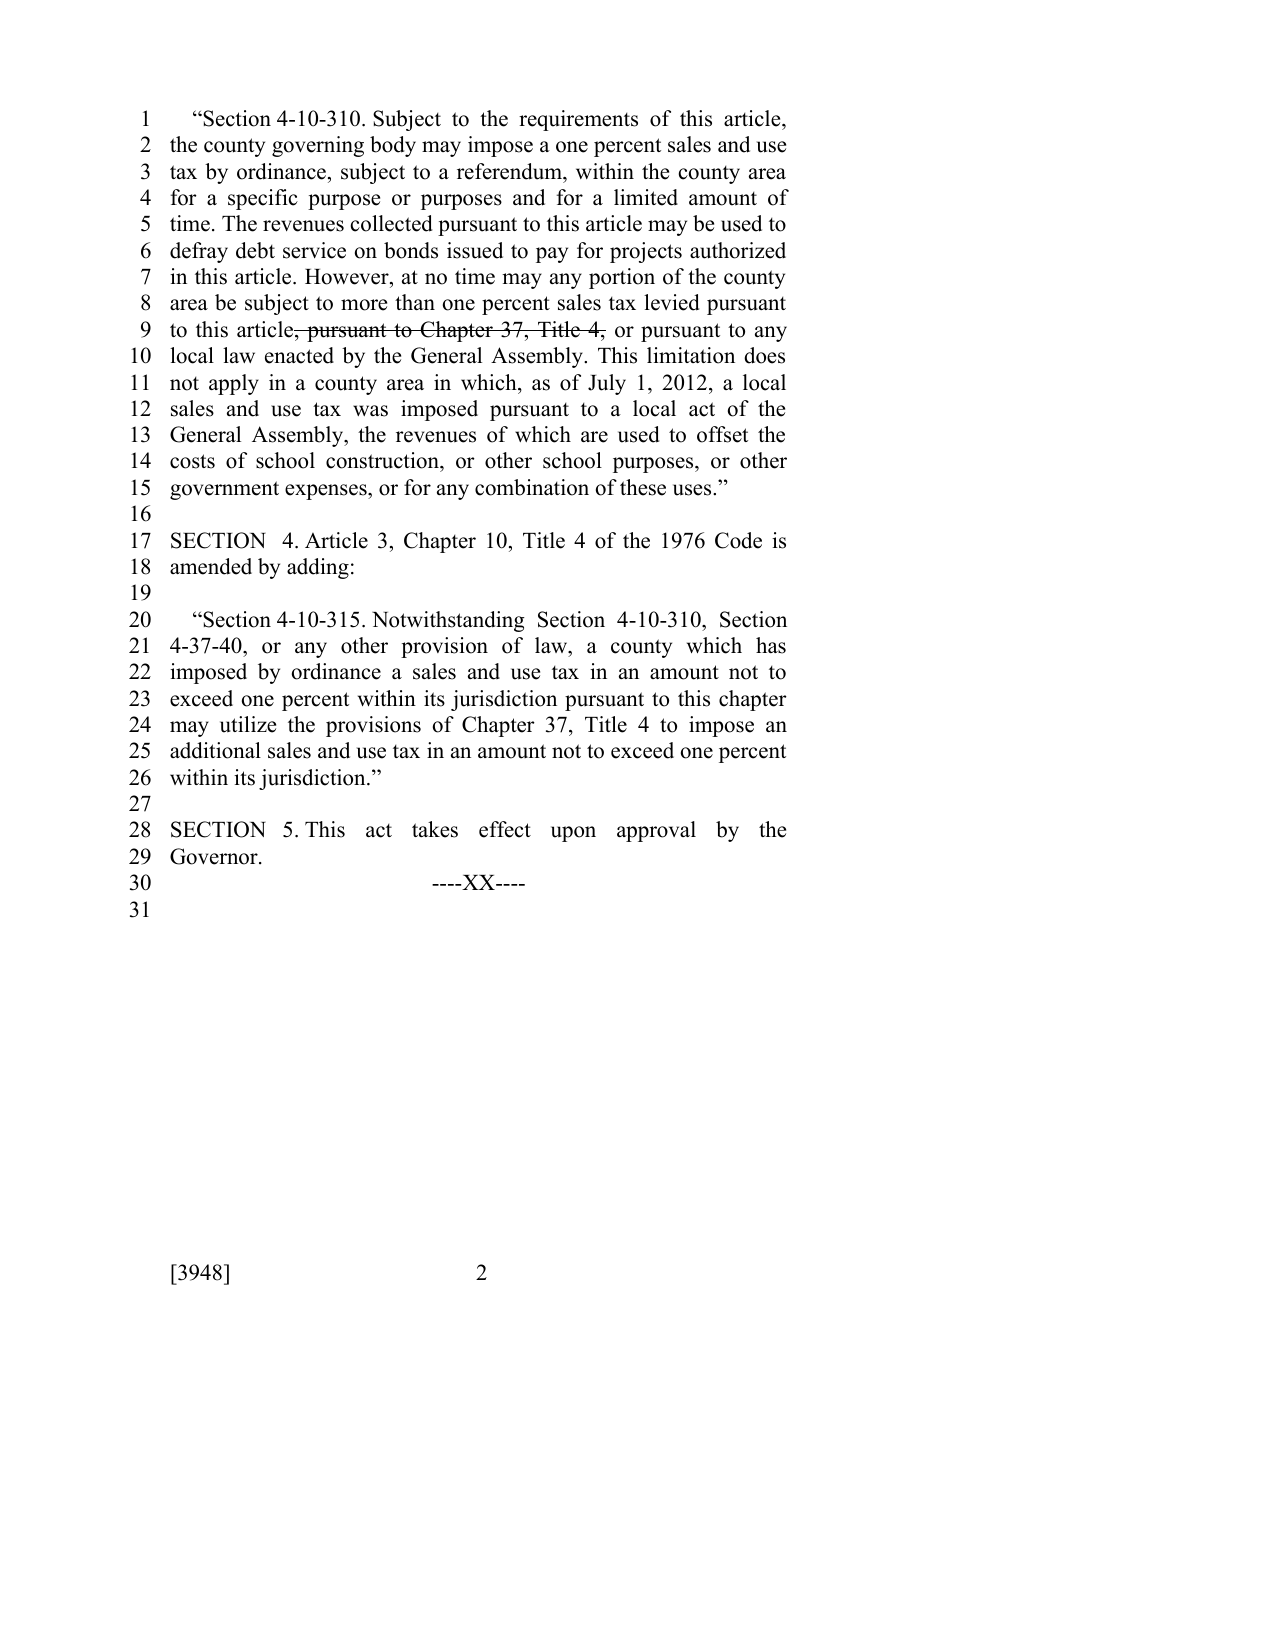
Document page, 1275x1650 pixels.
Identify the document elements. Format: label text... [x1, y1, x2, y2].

text “Section 4-10-310. Subject to the requirements of this article, the county governing body may impose a one percent sales and use tax by ordinance, subject to a referendum, within the county area for a specific purpose or purposes and for a limited amount of time. The revenues collected pursuant to this article may be used to defray debt service on bonds issued to pay for projects authorized in this article. However, at no time may any portion of the county area be subject to more than one percent sales tax levied pursuant to this article, pursuant to Chapter 37, Title 4, or pursuant to any local law enacted by the General Assembly. This limitation does not apply in a county area in which, as of July 1, 2012, a local sales and use tax was imposed pursuant to a local act of the General Assembly, the revenues of which are used to offset the costs of school construction, or other school purposes, or other government expenses, or for any combination of these uses.” [169, 105, 787, 500]
text ----XX---- [169, 869, 787, 896]
text SECTION 4. Article 3, Chapter 10, Title 4 of the 1976 Code is amended by adding: [169, 527, 787, 579]
text “Section 4-10-315. Notwithstanding Section 4-10-310, Section 4-37-40, or any other provision of law, a county which has imposed by ordinance a sales and use tax in an amount not to exceed one percent within its jurisdiction pursuant to this chapter may utilize the provisions of Chapter 37, Title 4 to impose an additional sales and use tax in an amount not to exceed one percent within its jurisdiction.” [169, 606, 787, 790]
text SECTION 5. This act takes effect upon approval by the Governor. [169, 817, 787, 869]
